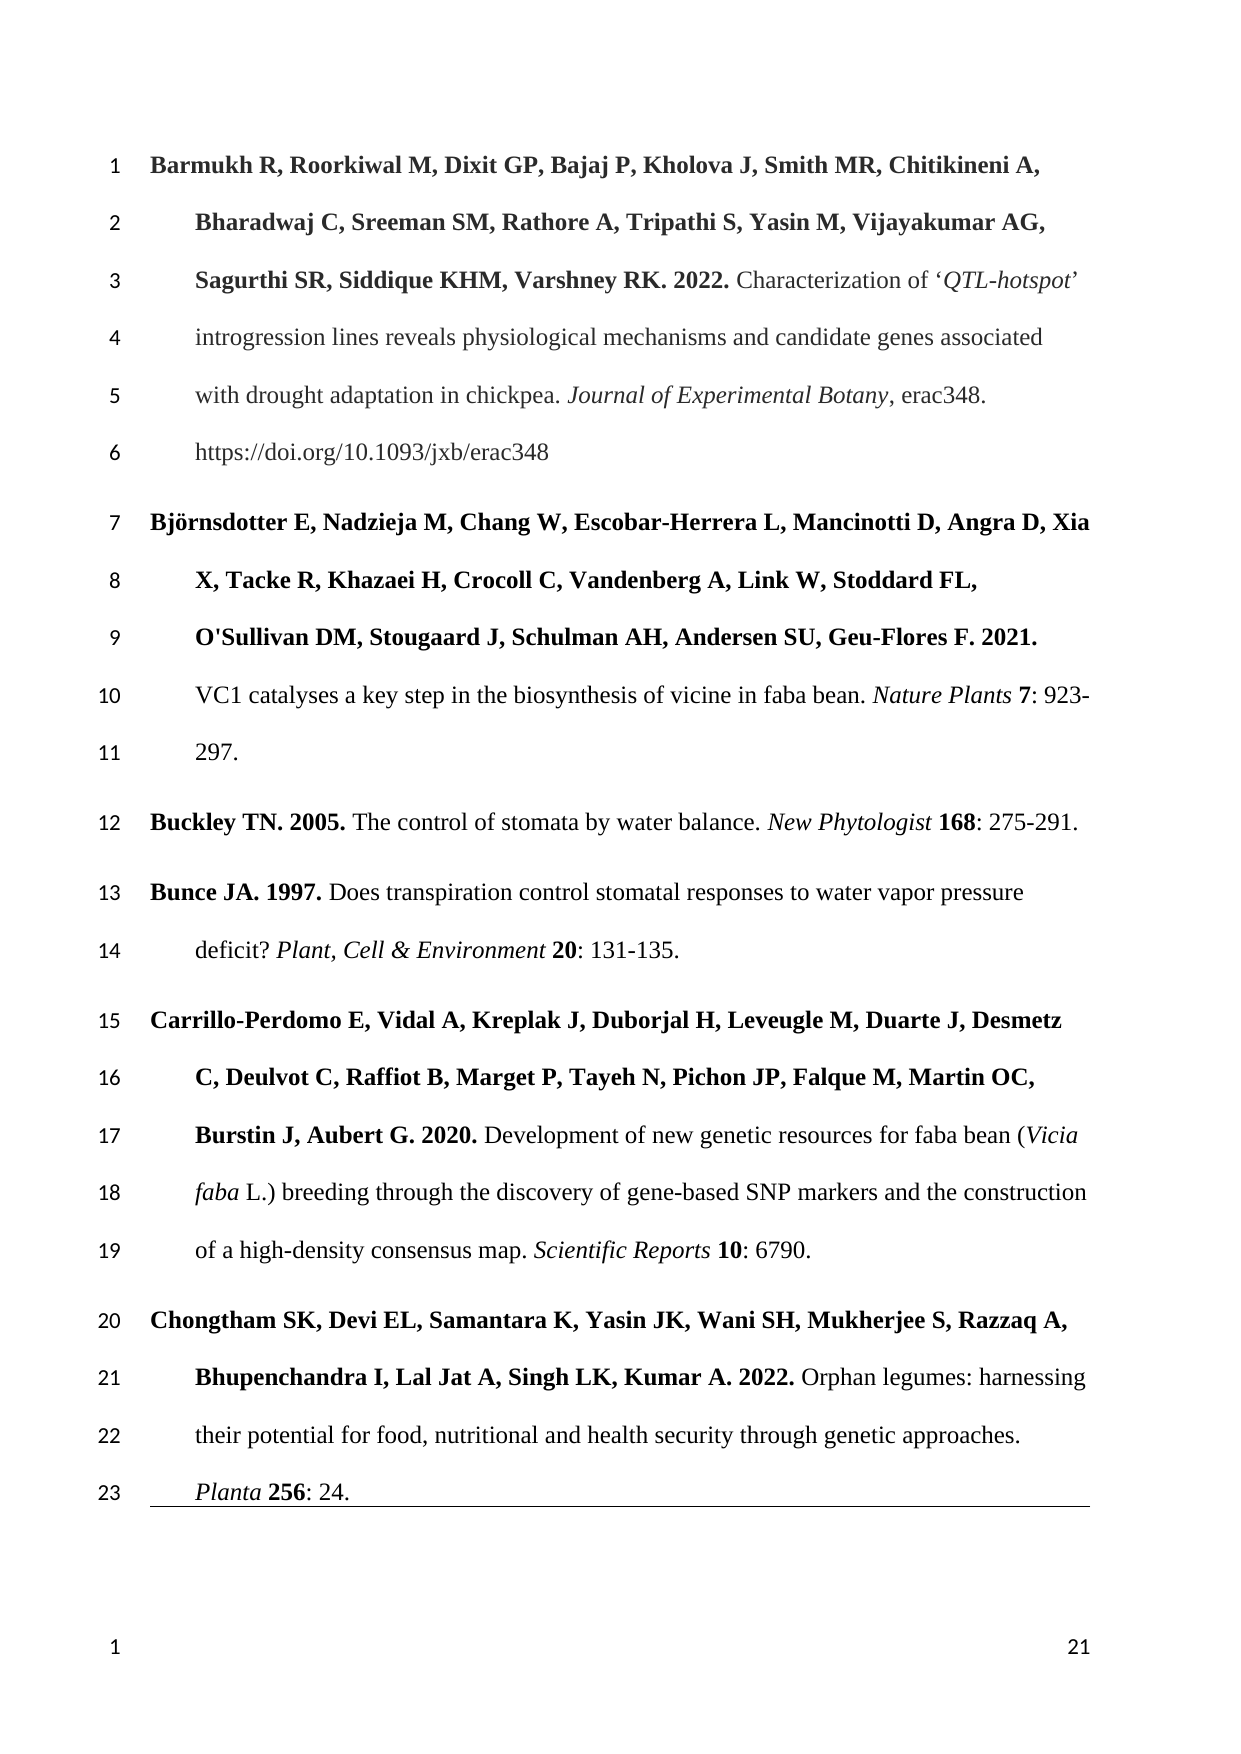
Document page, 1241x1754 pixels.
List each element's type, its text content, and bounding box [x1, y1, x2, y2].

text Bunce JA. 1997. Does transpiration control stomatal responses to water vapor pressure deficit? Plant, Cell & Environment 20: 131-135. [150, 877, 1090, 964]
text Barmukh R, Roorkiwal M, Dixit GP, Bajaj P, Kholova J, Smith MR, Chitikineni A, Bharadwaj C, Sreeman SM, Rathore A, Tripathi S, Yasin M, Vijayakumar AG, Sagurthi SR, Siddique KHM, Varshney RK. 2022. Characterization of ‘QTL-hotspot’ introgression lines reveals physiological mechanisms and candidate genes associated with drought adaptation in chickpea. Journal of Experimental Botany, erac348. https://doi.org/10.1093/jxb/erac348 [150, 150, 1090, 466]
text Buckley TN. 2005. The control of stomata by water balance. New Phytologist 168: 275-291. [150, 807, 1090, 836]
text Carrillo-Perdomo E, Vidal A, Kreplak J, Duborjal H, Leveugle M, Duarte J, Desmetz C, Deulvot C, Raffiot B, Marget P, Tayeh N, Pichon JP, Falque M, Martin OC, Burstin J, Aubert G. 2020. Development of new genetic resources for faba bean (Vicia faba L.) breeding through the discovery of gene-based SNP markers and the construction of a high-density consensus map. Scientific Reports 10: 6790. [150, 1005, 1090, 1264]
text Chongtham SK, Devi EL, Samantara K, Yasin JK, Wani SH, Mukherjee S, Razzaq A, Bhupenchandra I, Lal Jat A, Singh LK, Kumar A. 2022. Orphan legumes: harnessing their potential for food, nutritional and health security through genetic approaches. Planta 256: 24. [150, 1305, 1090, 1506]
text Björnsdotter E, Nadzieja M, Chang W, Escobar-Herrera L, Mancinotti D, Angra D, Xia X, Tacke R, Khazaei H, Crocoll C, Vandenberg A, Link W, Stoddard FL, O'Sullivan DM, Stougaard J, Schulman AH, Andersen SU, Geu-Flores F. 2021. VC1 catalyses a key step in the biosynthesis of vicine in faba bean. Nature Plants 7: 923-297. [150, 507, 1090, 766]
